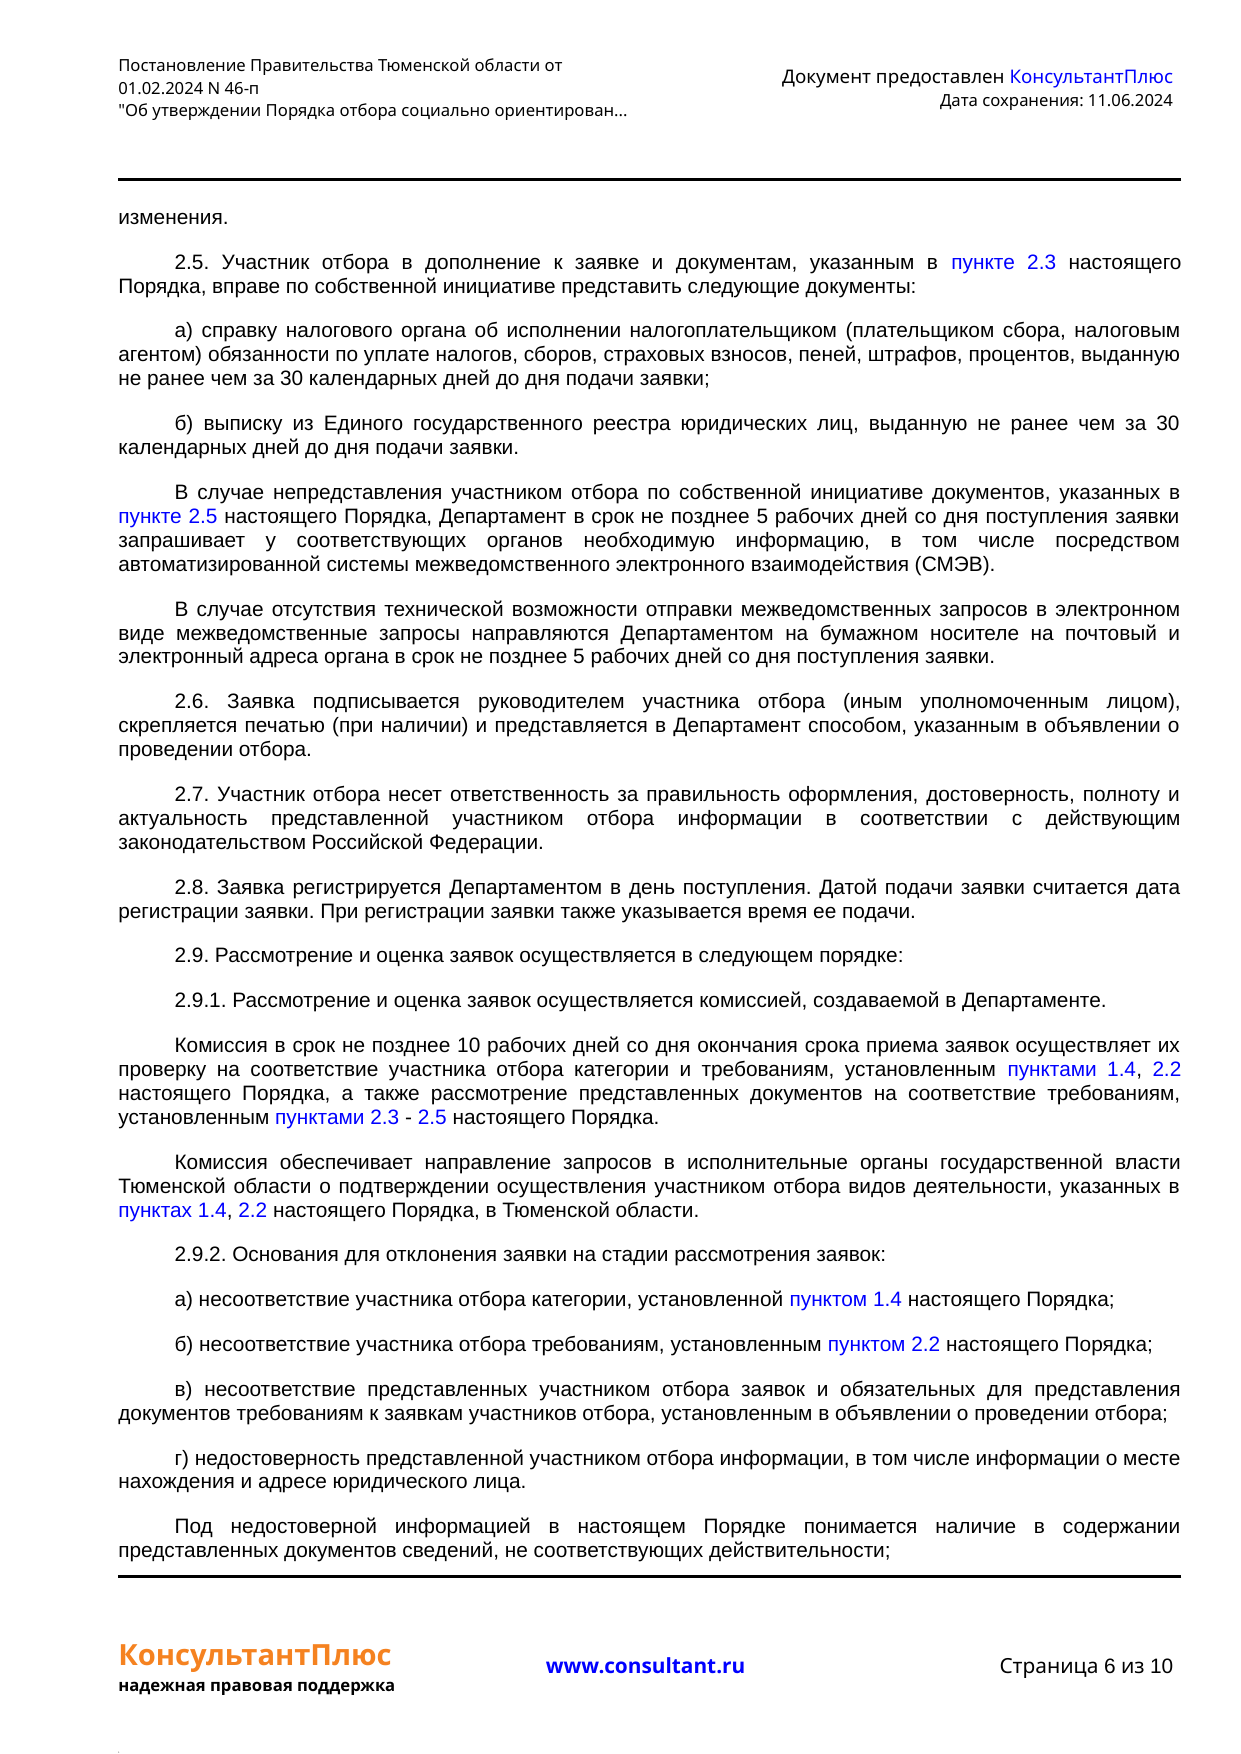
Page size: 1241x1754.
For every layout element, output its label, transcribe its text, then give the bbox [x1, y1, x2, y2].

text а) справку налогового органа об исполнении налогоплательщиком (плательщиком сбора, налоговым агентом) обязанности по уплате налогов, сборов, страховых взносов, пеней, штрафов, процентов, выданную не ранее чем за 30 календарных дней до дня подачи заявки; [118, 318, 1181, 390]
text г) недостоверность представленной участником отбора информации, в том числе информации о месте нахождения и адресе юридического лица. [118, 1445, 1181, 1493]
text а) несоответствие участника отбора категории, установленной пунктом 1.4 настоящего Порядка; [118, 1287, 1181, 1311]
text 2.9. Рассмотрение и оценка заявок осуществляется в следующем порядке: [118, 943, 1181, 967]
text Комиссия обеспечивает направление запросов в исполнительные органы государственной власти Тюменской области о подтверждении осуществления участником отбора видов деятельности, указанных в пунктах 1.4, 2.2 настоящего Порядка, в Тюменской области. [118, 1149, 1181, 1221]
text Комиссия в срок не позднее 10 рабочих дней со дня окончания срока приема заявок осуществляет их проверку на соответствие участника отбора категории и требованиям, установленным пунктами 1.4, 2.2 настоящего Порядка, а также рассмотрение представленных документов на соответствие требованиям, установленным пунктами 2.3 - 2.5 настоящего Порядка. [118, 1033, 1181, 1129]
text Под недостоверной информацией в настоящем Порядке понимается наличие в содержании представленных документов сведений, не соответствующих действительности; [118, 1514, 1181, 1562]
text 2.5. Участник отбора в дополнение к заявке и документам, указанным в пункте 2.3 настоящего Порядка, вправе по собственной инициативе представить следующие документы: [118, 249, 1181, 297]
text 2.8. Заявка регистрируется Департаментом в день поступления. Датой подачи заявки считается дата регистрации заявки. При регистрации заявки также указывается время ее подачи. [118, 874, 1181, 922]
text 2.9.2. Основания для отклонения заявки на стадии рассмотрения заявок: [118, 1242, 1181, 1266]
text б) выписку из Единого государственного реестра юридических лиц, выданную не ранее чем за 30 календарных дней до дня подачи заявки. [118, 411, 1181, 459]
text В случае отсутствия технической возможности отправки межведомственных запросов в электронном виде межведомственные запросы направляются Департаментом на бумажном носителе на почтовый и электронный адреса органа в срок не позднее 5 рабочих дней со дня поступления заявки. [118, 596, 1181, 668]
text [118, 205, 1181, 229]
text б) несоответствие участника отбора требованиям, установленным пунктом 2.2 настоящего Порядка; [118, 1332, 1181, 1356]
text в) несоответствие представленных участником отбора заявок и обязательных для представления документов требованиям к заявкам участников отбора, установленным в объявлении о проведении отбора; [118, 1377, 1181, 1424]
text 2.9.1. Рассмотрение и оценка заявок осуществляется комиссией, создаваемой в Департаменте. [118, 988, 1181, 1012]
text В случае непредставления участником отбора по собственной инициативе документов, указанных в пункте 2.5 настоящего Порядка, Департамент в срок не позднее 5 рабочих дней со дня поступления заявки запрашивает у соответствующих органов необходимую информацию, в том числе посредством автоматизированной системы межведомственного электронного взаимодействия (СМЭВ). [118, 480, 1181, 576]
text 2.7. Участник отбора несет ответственность за правильность оформления, достоверность, полноту и актуальность представленной участником отбора информации в соответствии с действующим законодательством Российской Федерации. [118, 782, 1181, 854]
text 2.6. Заявка подписывается руководителем участника отбора (иным уполномоченным лицом), скрепляется печатью (при наличии) и представляется в Департамент способом, указанным в объявлении о проведении отбора. [118, 689, 1181, 761]
